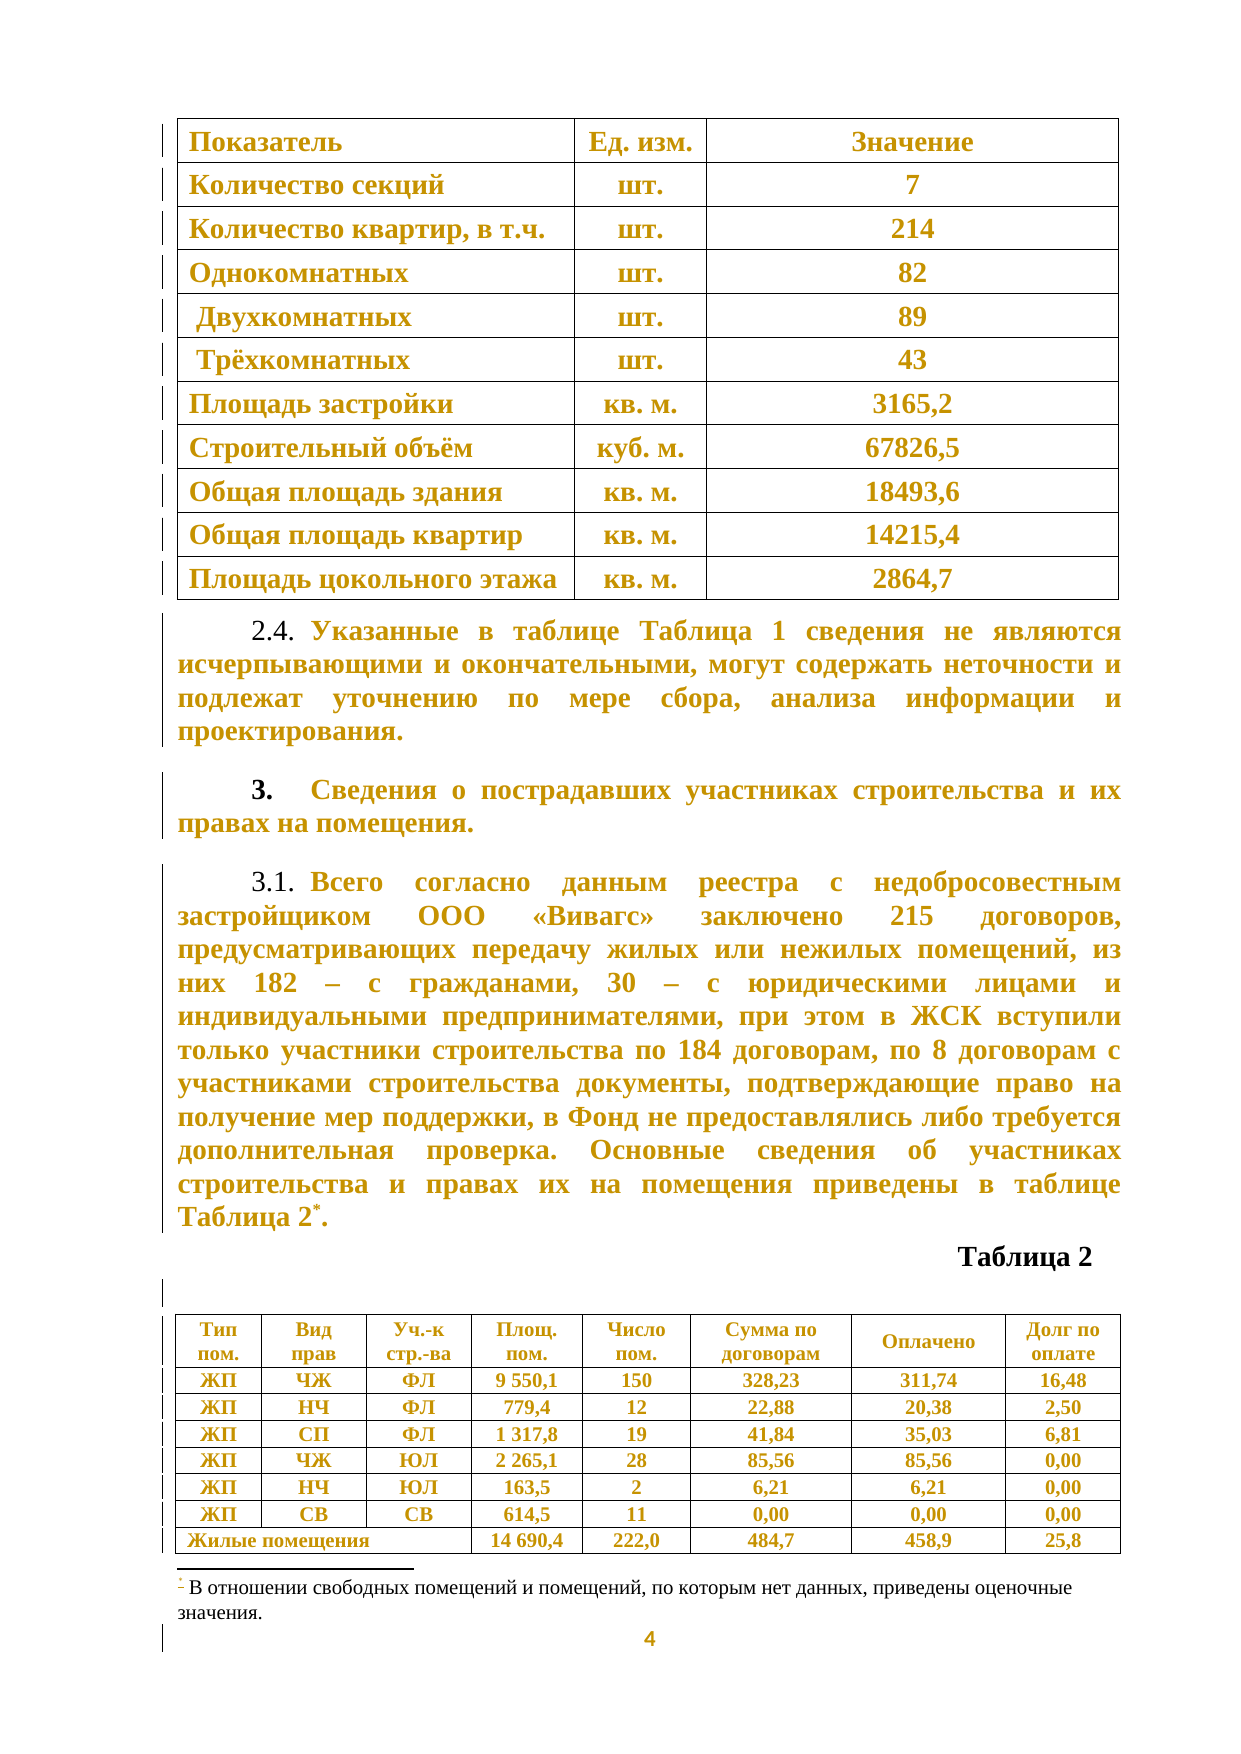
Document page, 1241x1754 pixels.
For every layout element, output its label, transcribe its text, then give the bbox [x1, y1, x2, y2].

table_cell 0,00 [1006, 1474, 1120, 1500]
table_cell Двухкомнатных [178, 294, 574, 337]
table_header Показатель [178, 119, 574, 162]
table_cell 18493,6 [707, 469, 1118, 512]
table_cell ЮЛ [367, 1448, 471, 1473]
table_cell шт. [575, 338, 706, 381]
table_header Долг по оплате [1006, 1315, 1120, 1367]
table_cell ЮЛ [367, 1474, 471, 1500]
table_cell ФЛ [367, 1421, 471, 1447]
table_cell 43 [707, 338, 1118, 381]
table_cell 311,74 [852, 1368, 1005, 1393]
table_cell НЧ [262, 1474, 366, 1500]
table_cell 2 265,1 [472, 1448, 582, 1473]
table_cell СВ [262, 1501, 366, 1527]
table_header Число пом. [583, 1315, 690, 1367]
table_cell 484,7 [691, 1528, 851, 1553]
table_cell ЖП [176, 1368, 261, 1393]
table_cell 9 550,1 [472, 1368, 582, 1393]
table_cell Общая площадь здания [178, 469, 574, 512]
table_cell кв. м. [575, 513, 706, 556]
table_cell ФЛ [367, 1394, 471, 1420]
table_cell Количество секций [178, 163, 574, 206]
table_cell кв. м. [575, 557, 706, 599]
table_cell 35,03 [852, 1421, 1005, 1447]
table_cell СВ [367, 1501, 471, 1527]
table_cell ЖП [176, 1394, 261, 1420]
table_cell 6,81 [1006, 1421, 1120, 1447]
table_header Сумма по договорам [691, 1315, 851, 1367]
table_cell 16,48 [1006, 1368, 1120, 1393]
table_cell 67826,5 [707, 425, 1118, 468]
table_cell ЖП [176, 1474, 261, 1500]
table_cell 6,21 [852, 1474, 1005, 1500]
table_cell СП [262, 1421, 366, 1447]
table_cell ЧЖ [262, 1448, 366, 1473]
table_header Вид прав [262, 1315, 366, 1367]
table_cell 85,56 [852, 1448, 1005, 1473]
table_cell 163,5 [472, 1474, 582, 1500]
table_cell 12 [583, 1394, 690, 1420]
table_cell 82 [707, 250, 1118, 293]
table_cell Однокомнатных [178, 250, 574, 293]
table_cell 22,88 [691, 1394, 851, 1420]
table_header Значение [707, 119, 1118, 162]
table_cell ЖП [176, 1421, 261, 1447]
table_cell ФЛ [367, 1368, 471, 1393]
table_cell Общая площадь квартир [178, 513, 574, 556]
table_cell Площадь цокольного этажа [178, 557, 574, 599]
table_cell 458,9 [852, 1528, 1005, 1553]
table_cell 85,56 [691, 1448, 851, 1473]
table_cell 28 [583, 1448, 690, 1473]
table_cell 222,0 [583, 1528, 690, 1553]
table_cell 0,00 [691, 1501, 851, 1527]
table_cell кв. м. [575, 469, 706, 512]
table_cell Жилые помещения [176, 1528, 471, 1553]
table_cell Количество квартир, в т.ч. [178, 207, 574, 249]
table_cell НЧ [262, 1394, 366, 1420]
table_cell 14215,4 [707, 513, 1118, 556]
table_cell 25,8 [1006, 1528, 1120, 1553]
table_cell шт. [575, 250, 706, 293]
table_header Оплачено [852, 1315, 1005, 1367]
table_cell 0,00 [852, 1501, 1005, 1527]
table_cell 2864,7 [707, 557, 1118, 599]
table_cell 41,84 [691, 1421, 851, 1447]
table_cell 3165,2 [707, 382, 1118, 424]
table_cell 20,38 [852, 1394, 1005, 1420]
table_cell шт. [575, 294, 706, 337]
table_cell 14 690,4 [472, 1528, 582, 1553]
table_cell 2,50 [1006, 1394, 1120, 1420]
table_cell шт. [575, 207, 706, 249]
table_cell Площадь застройки [178, 382, 574, 424]
table_cell ЧЖ [262, 1368, 366, 1393]
table_cell Строительный объём [178, 425, 574, 468]
table_cell 2 [583, 1474, 690, 1500]
table_cell 328,23 [691, 1368, 851, 1393]
table_cell 6,21 [691, 1474, 851, 1500]
table_cell 11 [583, 1501, 690, 1527]
table_header Тип пом. [176, 1315, 261, 1367]
table_cell 19 [583, 1421, 690, 1447]
table_header Уч.-к стр.-ва [367, 1315, 471, 1367]
table_cell 0,00 [1006, 1448, 1120, 1473]
table_cell 1 317,8 [472, 1421, 582, 1447]
table_header Ед. изм. [575, 119, 706, 162]
table_cell ЖП [176, 1501, 261, 1527]
table_cell кв. м. [575, 382, 706, 424]
table_cell 7 [707, 163, 1118, 206]
table_cell куб. м. [575, 425, 706, 468]
table_cell 779,4 [472, 1394, 582, 1420]
table_cell 89 [707, 294, 1118, 337]
table_cell 614,5 [472, 1501, 582, 1527]
table_cell Трёхкомнатных [178, 338, 574, 381]
table_cell шт. [575, 163, 706, 206]
table_cell 0,00 [1006, 1501, 1120, 1527]
list Сведения о пострадавших участниках строительства и их правах на помещения. [177, 772, 1122, 839]
table_cell 214 [707, 207, 1118, 249]
table_cell ЖП [176, 1448, 261, 1473]
table_header Площ. пом. [472, 1315, 582, 1367]
table_cell 150 [583, 1368, 690, 1393]
